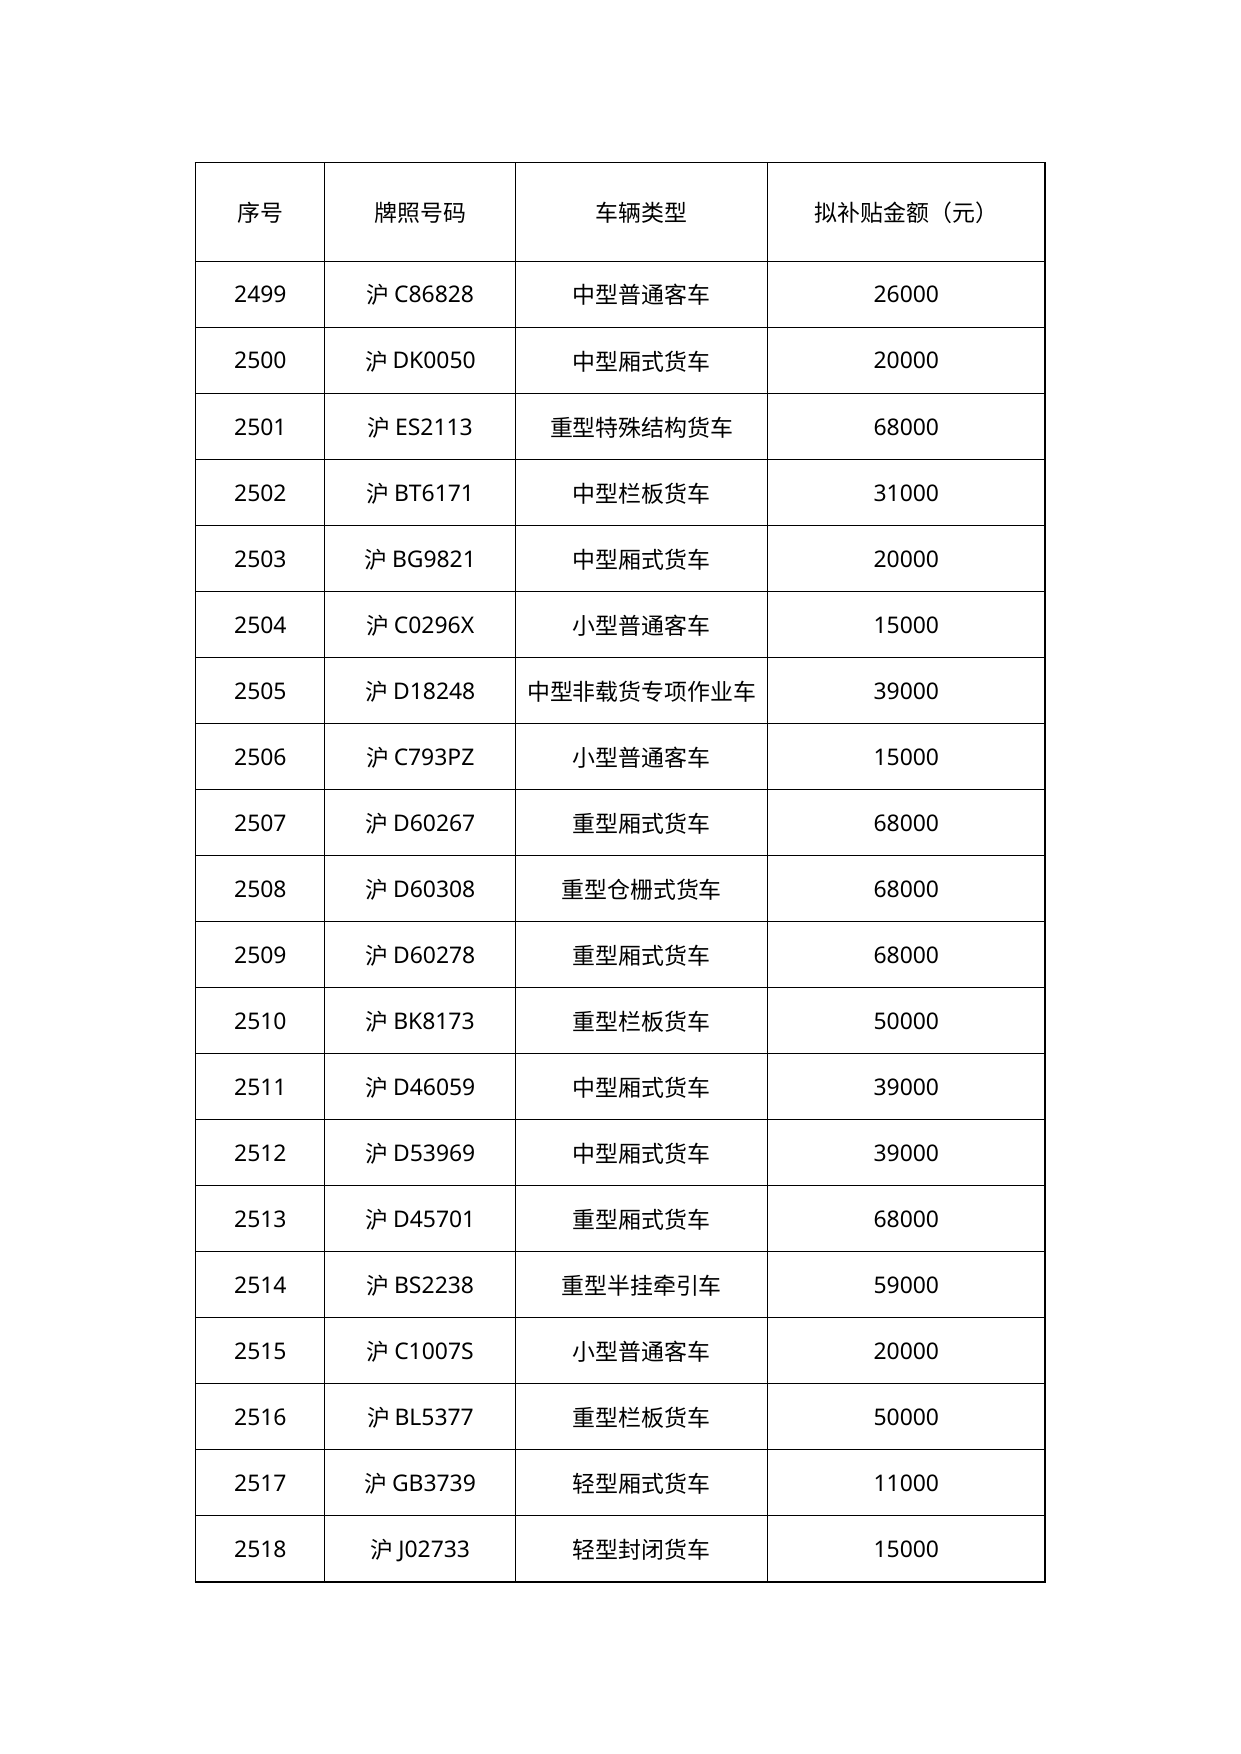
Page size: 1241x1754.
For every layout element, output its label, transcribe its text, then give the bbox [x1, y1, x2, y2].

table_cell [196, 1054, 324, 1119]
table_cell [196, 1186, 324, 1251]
table_header 牌照号码 [325, 163, 515, 261]
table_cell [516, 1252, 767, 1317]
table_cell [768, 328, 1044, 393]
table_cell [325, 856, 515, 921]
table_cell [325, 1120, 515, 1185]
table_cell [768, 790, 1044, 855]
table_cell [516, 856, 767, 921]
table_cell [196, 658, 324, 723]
table_header 拟补贴金额（元） [768, 163, 1044, 261]
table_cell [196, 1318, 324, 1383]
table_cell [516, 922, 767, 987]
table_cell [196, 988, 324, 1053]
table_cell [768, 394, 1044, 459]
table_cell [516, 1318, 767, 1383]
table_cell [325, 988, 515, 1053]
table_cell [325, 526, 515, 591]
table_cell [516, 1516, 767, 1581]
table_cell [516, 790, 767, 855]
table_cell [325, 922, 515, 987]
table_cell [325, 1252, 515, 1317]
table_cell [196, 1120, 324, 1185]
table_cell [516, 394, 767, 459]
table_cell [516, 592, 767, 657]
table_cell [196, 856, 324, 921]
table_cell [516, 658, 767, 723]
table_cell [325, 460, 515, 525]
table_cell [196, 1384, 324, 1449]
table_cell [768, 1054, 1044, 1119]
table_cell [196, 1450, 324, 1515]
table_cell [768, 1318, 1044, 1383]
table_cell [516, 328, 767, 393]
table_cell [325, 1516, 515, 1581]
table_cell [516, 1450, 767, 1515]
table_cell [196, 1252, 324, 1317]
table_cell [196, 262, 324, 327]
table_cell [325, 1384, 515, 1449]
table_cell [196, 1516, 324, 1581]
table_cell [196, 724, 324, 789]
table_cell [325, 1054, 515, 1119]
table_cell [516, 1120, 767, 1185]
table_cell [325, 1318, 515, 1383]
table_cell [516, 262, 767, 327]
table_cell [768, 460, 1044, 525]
table_header 序号 [196, 163, 324, 261]
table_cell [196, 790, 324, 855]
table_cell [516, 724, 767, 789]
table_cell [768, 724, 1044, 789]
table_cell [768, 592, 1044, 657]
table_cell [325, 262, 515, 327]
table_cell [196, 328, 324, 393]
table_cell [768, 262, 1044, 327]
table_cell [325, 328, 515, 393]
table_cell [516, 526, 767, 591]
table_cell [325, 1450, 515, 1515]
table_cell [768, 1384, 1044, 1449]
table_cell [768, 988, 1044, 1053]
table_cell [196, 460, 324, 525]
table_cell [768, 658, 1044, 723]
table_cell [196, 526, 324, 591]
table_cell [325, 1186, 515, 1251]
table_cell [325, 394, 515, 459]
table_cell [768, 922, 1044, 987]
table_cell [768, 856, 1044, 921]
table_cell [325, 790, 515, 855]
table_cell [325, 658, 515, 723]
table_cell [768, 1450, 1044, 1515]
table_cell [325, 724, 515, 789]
table_header 车辆类型 [516, 163, 767, 261]
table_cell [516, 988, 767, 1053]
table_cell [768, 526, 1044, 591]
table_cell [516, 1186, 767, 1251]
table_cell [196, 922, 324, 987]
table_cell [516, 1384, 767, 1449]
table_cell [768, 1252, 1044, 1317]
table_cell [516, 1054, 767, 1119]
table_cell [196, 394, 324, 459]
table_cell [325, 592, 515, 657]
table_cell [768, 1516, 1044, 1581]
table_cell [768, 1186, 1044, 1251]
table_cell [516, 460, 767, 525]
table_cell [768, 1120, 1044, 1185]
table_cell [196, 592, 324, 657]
